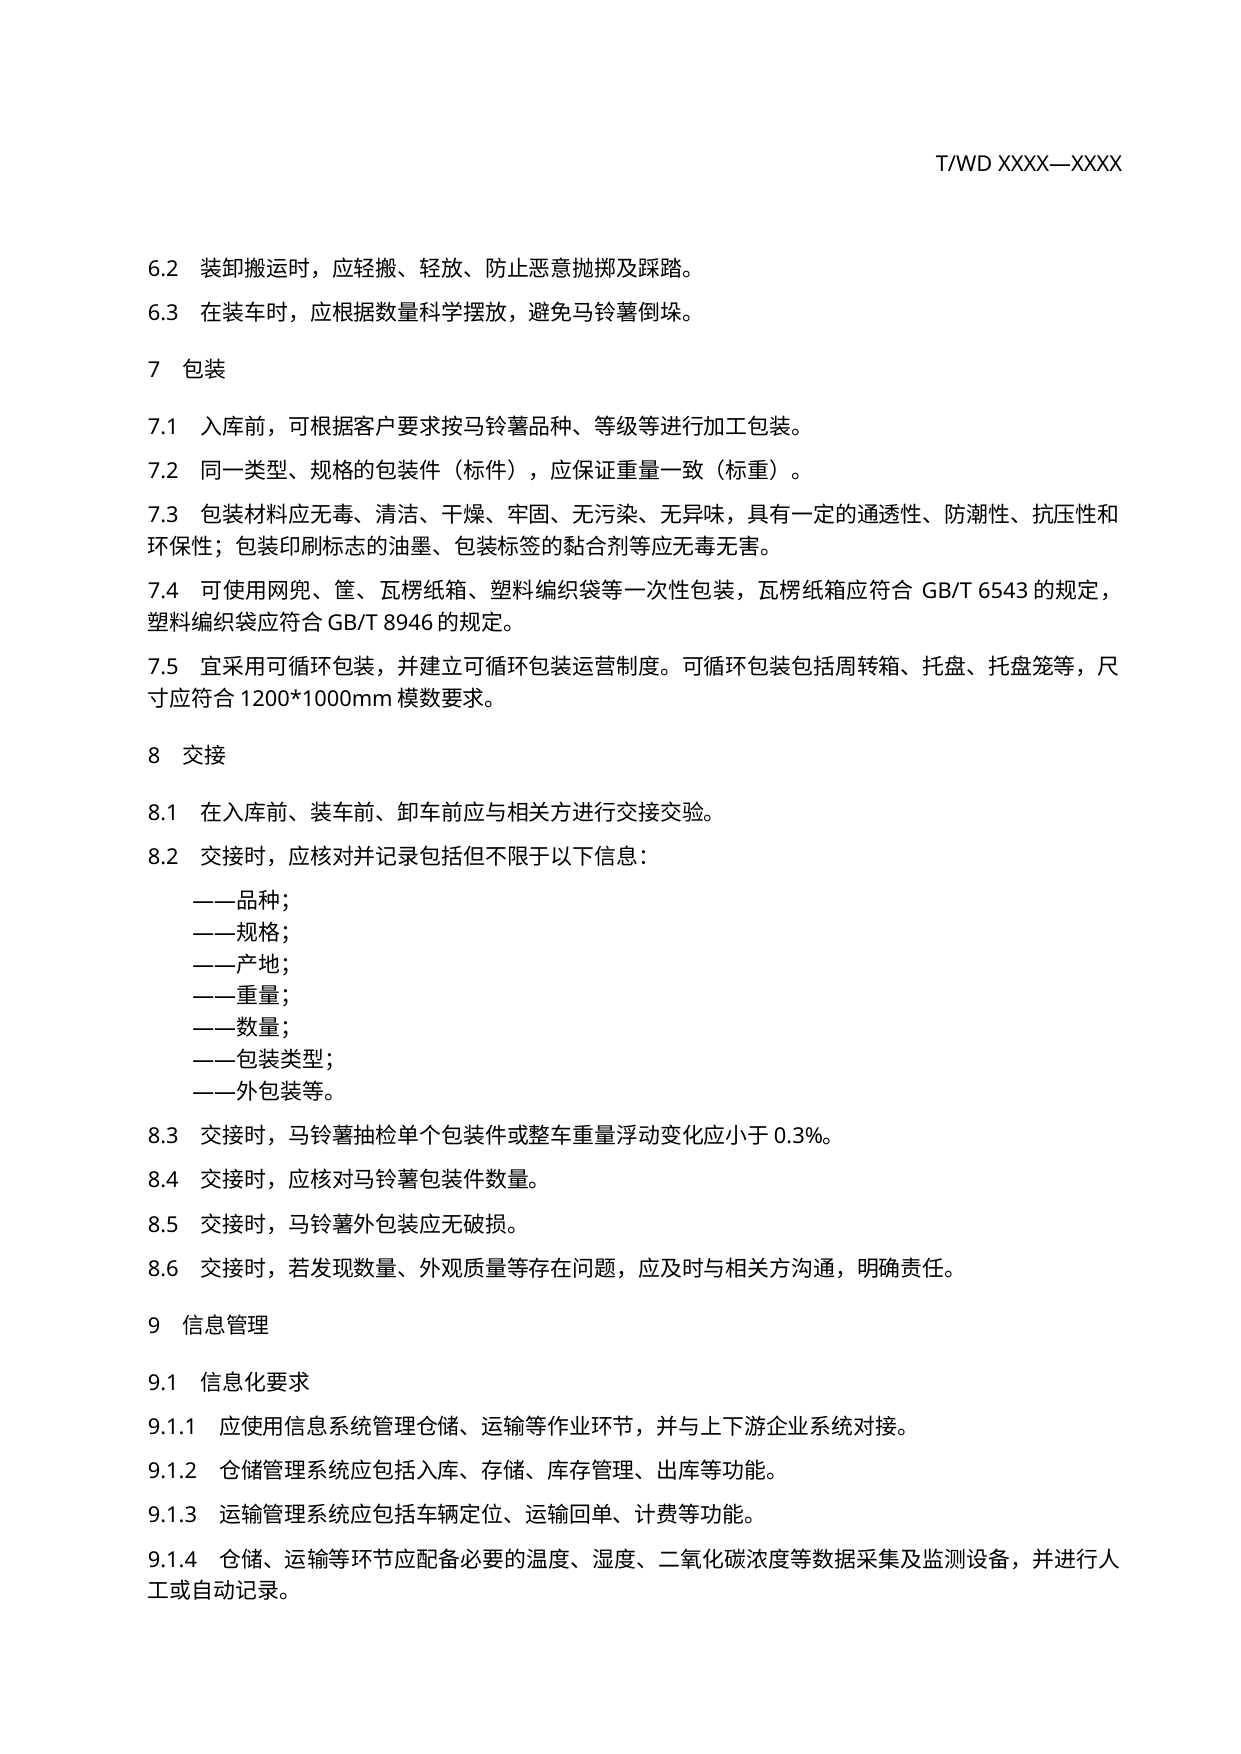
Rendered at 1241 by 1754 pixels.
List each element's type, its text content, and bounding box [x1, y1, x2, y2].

text 信息管理 [148, 1308, 1122, 1339]
text 同一类型、规格的包装件（标件），应保证重量一致（标重）。 [148, 453, 1122, 485]
text 交接时，应核对并记录包括但不限于以下信息： [148, 839, 1122, 871]
text 信息化要求 [148, 1364, 1122, 1396]
text 规格； [192, 915, 1122, 947]
text 在装车时，应根据数量科学摆放，避免马铃薯倒垛。 [148, 295, 1122, 327]
text 产地； [192, 947, 1122, 978]
text 可使用网兜、筐、瓦楞纸箱、塑料编织袋等一次性包装，瓦楞纸箱应符合GB/T 6543的规定，塑料编织袋应符合GB/T 8946的规定。 [148, 573, 1122, 637]
text 包装材料应无毒、清洁、干燥、牢固、无污染、无异味，具有一定的通透性、防潮性、抗压性和环保性；包装印刷标志的油墨、包装标签的黏合剂等应无毒无害。 [148, 497, 1122, 561]
text 交接 [148, 738, 1122, 770]
text 重量； [192, 978, 1122, 1010]
text 仓储管理系统应包括入库、存储、库存管理、出库等功能。 [148, 1453, 1122, 1485]
text 入库前，可根据客户要求按马铃薯品种、等级等进行加工包装。 [148, 409, 1122, 441]
text 包装 [148, 352, 1122, 384]
text 运输管理系统应包括车辆定位、运输回单、计费等功能。 [148, 1497, 1122, 1529]
text 交接时，马铃薯外包装应无破损。 [148, 1207, 1122, 1238]
text 应使用信息系统管理仓储、运输等作业环节，并与上下游企业系统对接。 [148, 1409, 1122, 1441]
text 在入库前、装车前、卸车前应与相关方进行交接交验。 [148, 795, 1122, 826]
text 外包装等。 [192, 1074, 1122, 1106]
text 交接时，马铃薯抽检单个包装件或整车重量浮动变化应小于0.3%。 [148, 1118, 1122, 1150]
text 品种； [192, 883, 1122, 915]
text 仓储、运输等环节应配备必要的温度、湿度、二氧化碳浓度等数据采集及监测设备，并进行人工或自动记录。 [148, 1542, 1122, 1605]
text 包装类型； [192, 1042, 1122, 1074]
text 宜采用可循环包装，并建立可循环包装运营制度。可循环包装包括周转箱、托盘、托盘笼等，尺寸应符合1200*1000mm模数要求。 [148, 649, 1122, 713]
text 交接时，若发现数量、外观质量等存在问题，应及时与相关方沟通，明确责任。 [148, 1251, 1122, 1283]
text 装卸搬运时，应轻搬、轻放、防止恶意抛掷及踩踏。 [148, 251, 1122, 283]
text 交接时，应核对马铃薯包装件数量。 [148, 1162, 1122, 1194]
text 数量； [192, 1010, 1122, 1042]
